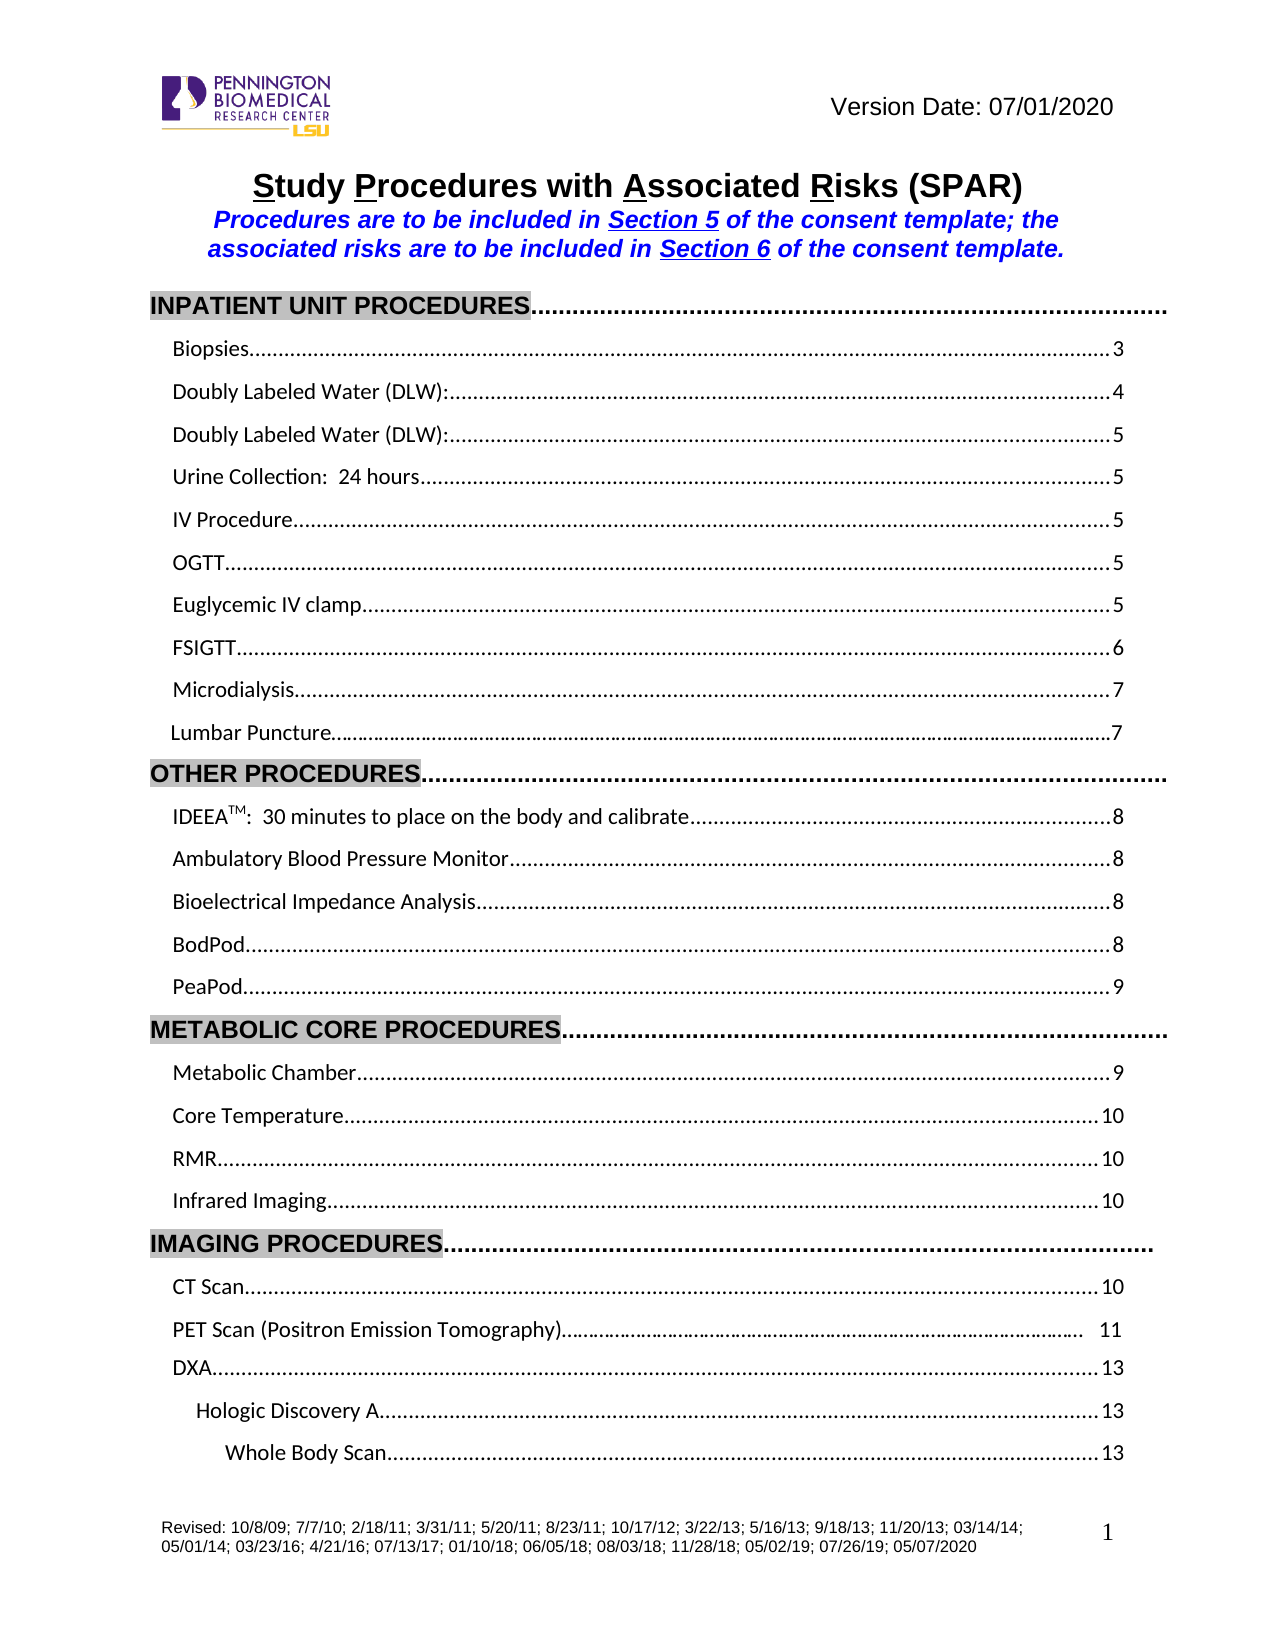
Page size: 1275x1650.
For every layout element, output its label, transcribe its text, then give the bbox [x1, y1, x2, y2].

text Microdialysis 7 [172, 675, 1125, 703]
text RMR 10 [172, 1144, 1125, 1172]
text Infrared Imaging 10 [172, 1186, 1125, 1214]
text IDEEATM: 30 minutes to place on the body and calibrate 8 [172, 802, 1125, 830]
text Doubly Labeled Water (DLW): 5 [172, 420, 1125, 448]
text OTHER PROCEDURES 8 [150, 758, 1125, 787]
text PeaPod 9 [172, 972, 1125, 1000]
text Ambulatory Blood Pressure Monitor 8 [172, 844, 1125, 873]
text Hologic Discovery A 13 [196, 1396, 1125, 1424]
text OGTT 5 [172, 548, 1125, 576]
text METABOLIC CORE PROCEDURES 9 [561, 1015, 1125, 1044]
text Whole Body Scan 13 [225, 1438, 1125, 1467]
text Doubly Labeled Water (DLW): 4 [172, 377, 1125, 405]
text Core Temperature 10 [172, 1101, 1125, 1129]
picture [161, 75, 331, 138]
text INPATIENT UNIT PROCEDURES 3 [531, 291, 1125, 320]
text BodPod 8 [172, 930, 1125, 958]
text IV Procedure 5 [172, 505, 1125, 533]
text FSIGTT 6 [172, 633, 1125, 661]
text Euglycemic IV clamp 5 [172, 590, 1125, 618]
text Study Procedures with Associated Risks (SPAR) [150, 166, 1125, 205]
text Metabolic Chamber 9 [172, 1058, 1125, 1086]
text Lumbar Puncture………………………………………………………………………………………………………………………………….7 [150, 718, 1125, 746]
text Urine Collection: 24 hours 5 [172, 462, 1125, 490]
text DXA 13 [172, 1353, 1125, 1381]
text Procedures are to be included in Section 5 of the consent template; the associated risks are to be included in Section 6 of the consent template. [150, 205, 1125, 262]
text PET Scan (Positron Emission Tomography)……………………………………………………………………………………… 11 [150, 1315, 1125, 1343]
text CT Scan 10 [172, 1272, 1125, 1300]
text IMAGING PROCEDURES 10 [443, 1229, 1125, 1258]
text Bioelectrical Impedance Analysis 8 [172, 887, 1125, 915]
text Biopsies 3 [172, 334, 1125, 363]
